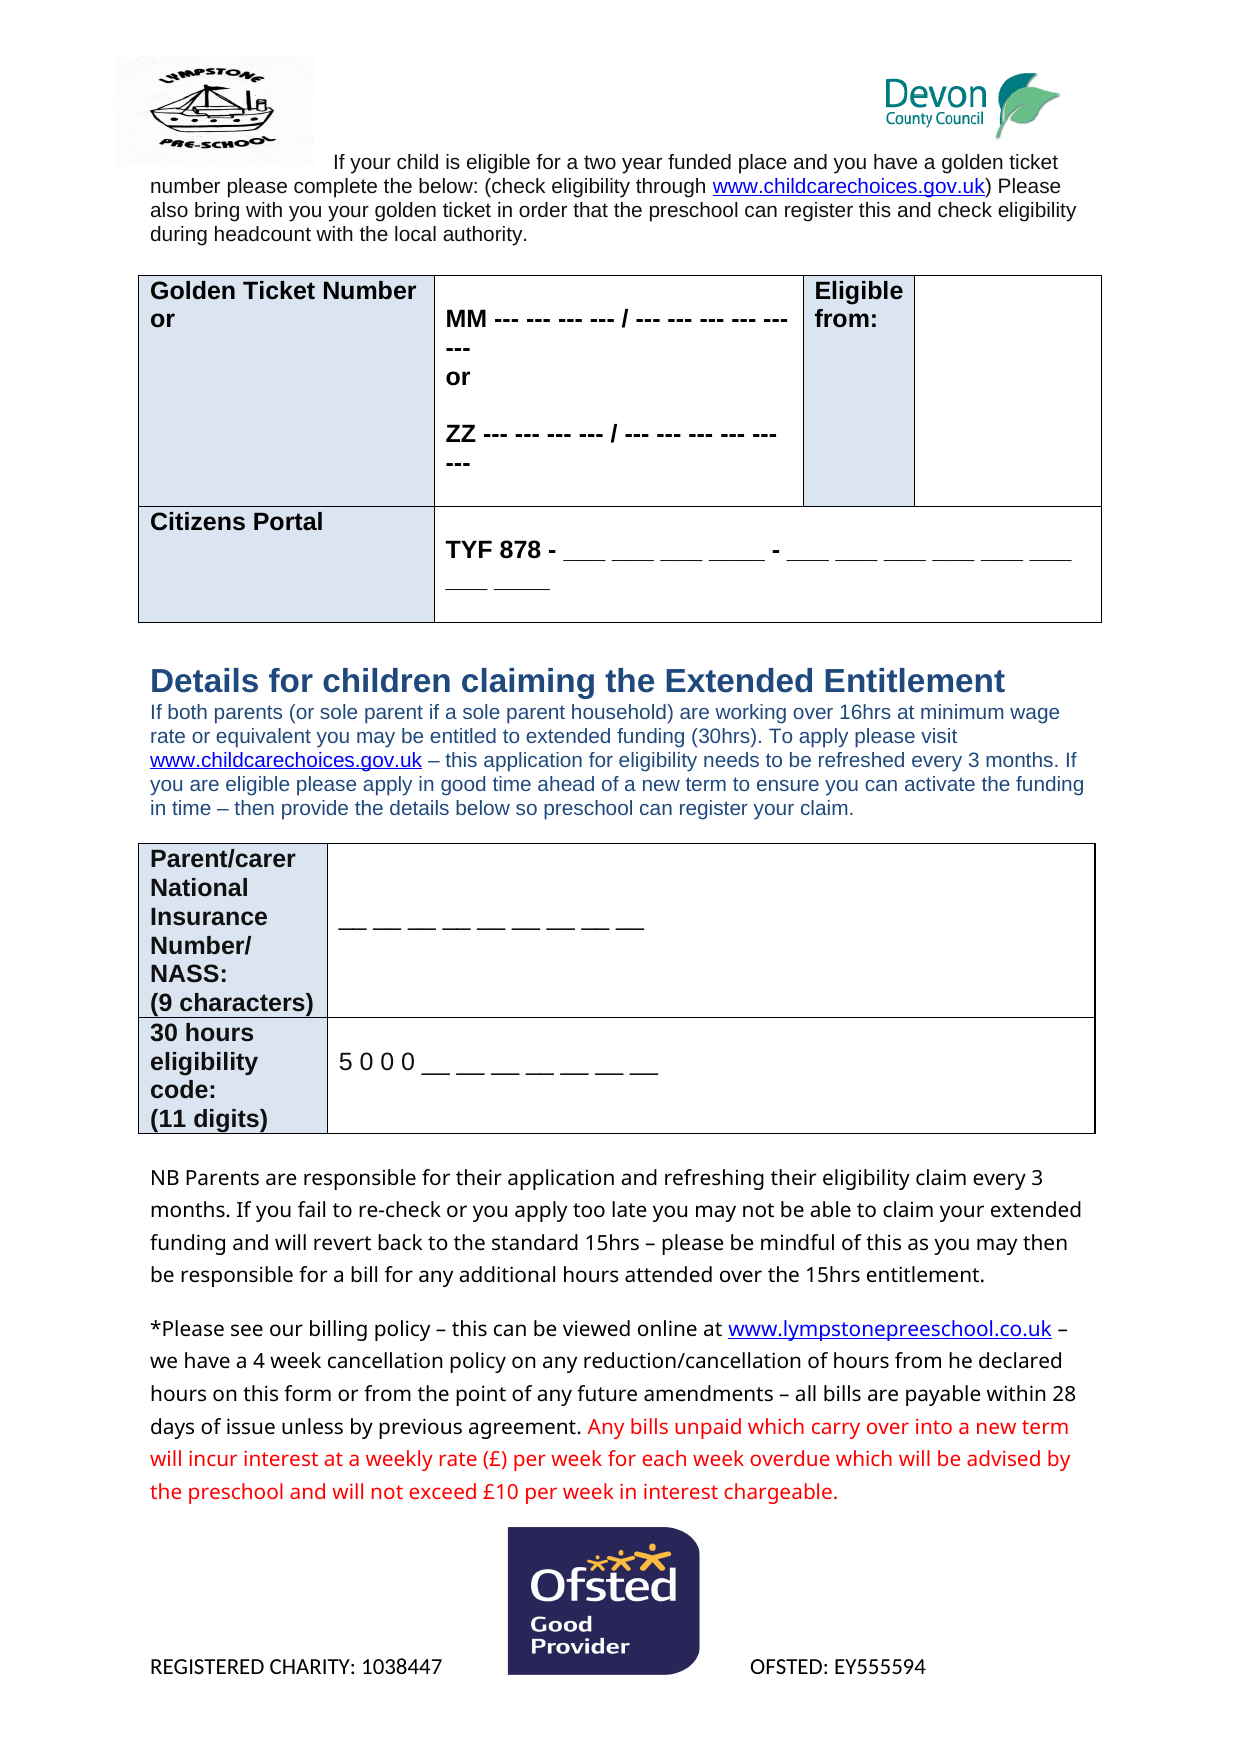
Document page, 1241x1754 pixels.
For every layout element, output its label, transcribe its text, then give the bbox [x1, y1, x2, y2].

picture [507, 1527, 700, 1675]
table_cell 5 0 0 0 __ __ __ __ __ __ __ [328, 1018, 1094, 1133]
text If both parents (or sole parent if a sole parent household) are working over 16hrs at minimum wage rate or equivalent you may be entitled to extended funding (30hrs). To apply please visit www.childcarechoices.gov.uk – this application for eligibility needs to be refreshed every 3 months. If you are eligible please apply in good time ahead of a new term to ensure you can activate the funding in time – then provide the details below so preschool can register your claim. [150, 699, 1090, 819]
table_cell 30 hours eligibility code: (11 digits) [139, 1018, 327, 1133]
table_header Golden Ticket Number or [139, 276, 434, 506]
table_cell TYF 878 - ___ ___ ___ ____ - ___ ___ ___ ___ ___ ___ ___ ____ [435, 507, 1101, 622]
table_header [915, 276, 1101, 506]
text NB Parents are responsible for their application and refreshing their eligibility claim every 3 months. If you fail to re-check or you apply too late you may not be able to claim your extended funding and will revert back to the standard 15hrs – please be mindful of this as you may then be responsible for a bill for any additional hours attended over the 15hrs entitlement. [150, 1163, 1090, 1289]
picture [115, 56, 314, 166]
picture [886, 73, 1061, 141]
text *Please see our billing policy – this can be viewed online at www.lympstonepreeschool.co.uk – we have a 4 week cancellation policy on any reduction/cancellation of hours from he declared hours on this form or from the point of any future amendments – all bills are payable within 28 days of issue unless by previous agreement. Any bills unpaid which carry over into a new term will incur interest at a weekly rate (£) per week for each week overdue which will be advised by the preschool and will not exceed £10 per week in interest chargeable. [150, 1314, 1090, 1505]
table_header __ __ __ __ __ __ __ __ __ [328, 844, 1094, 1017]
table_header Parent/carer National Insurance Number/ NASS: (9 characters) [139, 844, 327, 1017]
table_header MM --- --- --- --- / --- --- --- --- --- --- or ZZ --- --- --- --- / --- --- --- --- --- --- [435, 276, 803, 506]
table_header Eligible from: [804, 276, 914, 506]
text If your child is eligible for a two year funded place and you have a golden ticket number please complete the below: (check eligibility through www.childcarechoices.gov.uk) Please also bring with you your golden ticket in order that the preschool can register this and check eligibility during headcount with the local authority. [150, 150, 1090, 246]
table_cell Citizens Portal [139, 507, 434, 622]
text Details for children claiming the Extended Entitlement [150, 661, 1090, 699]
